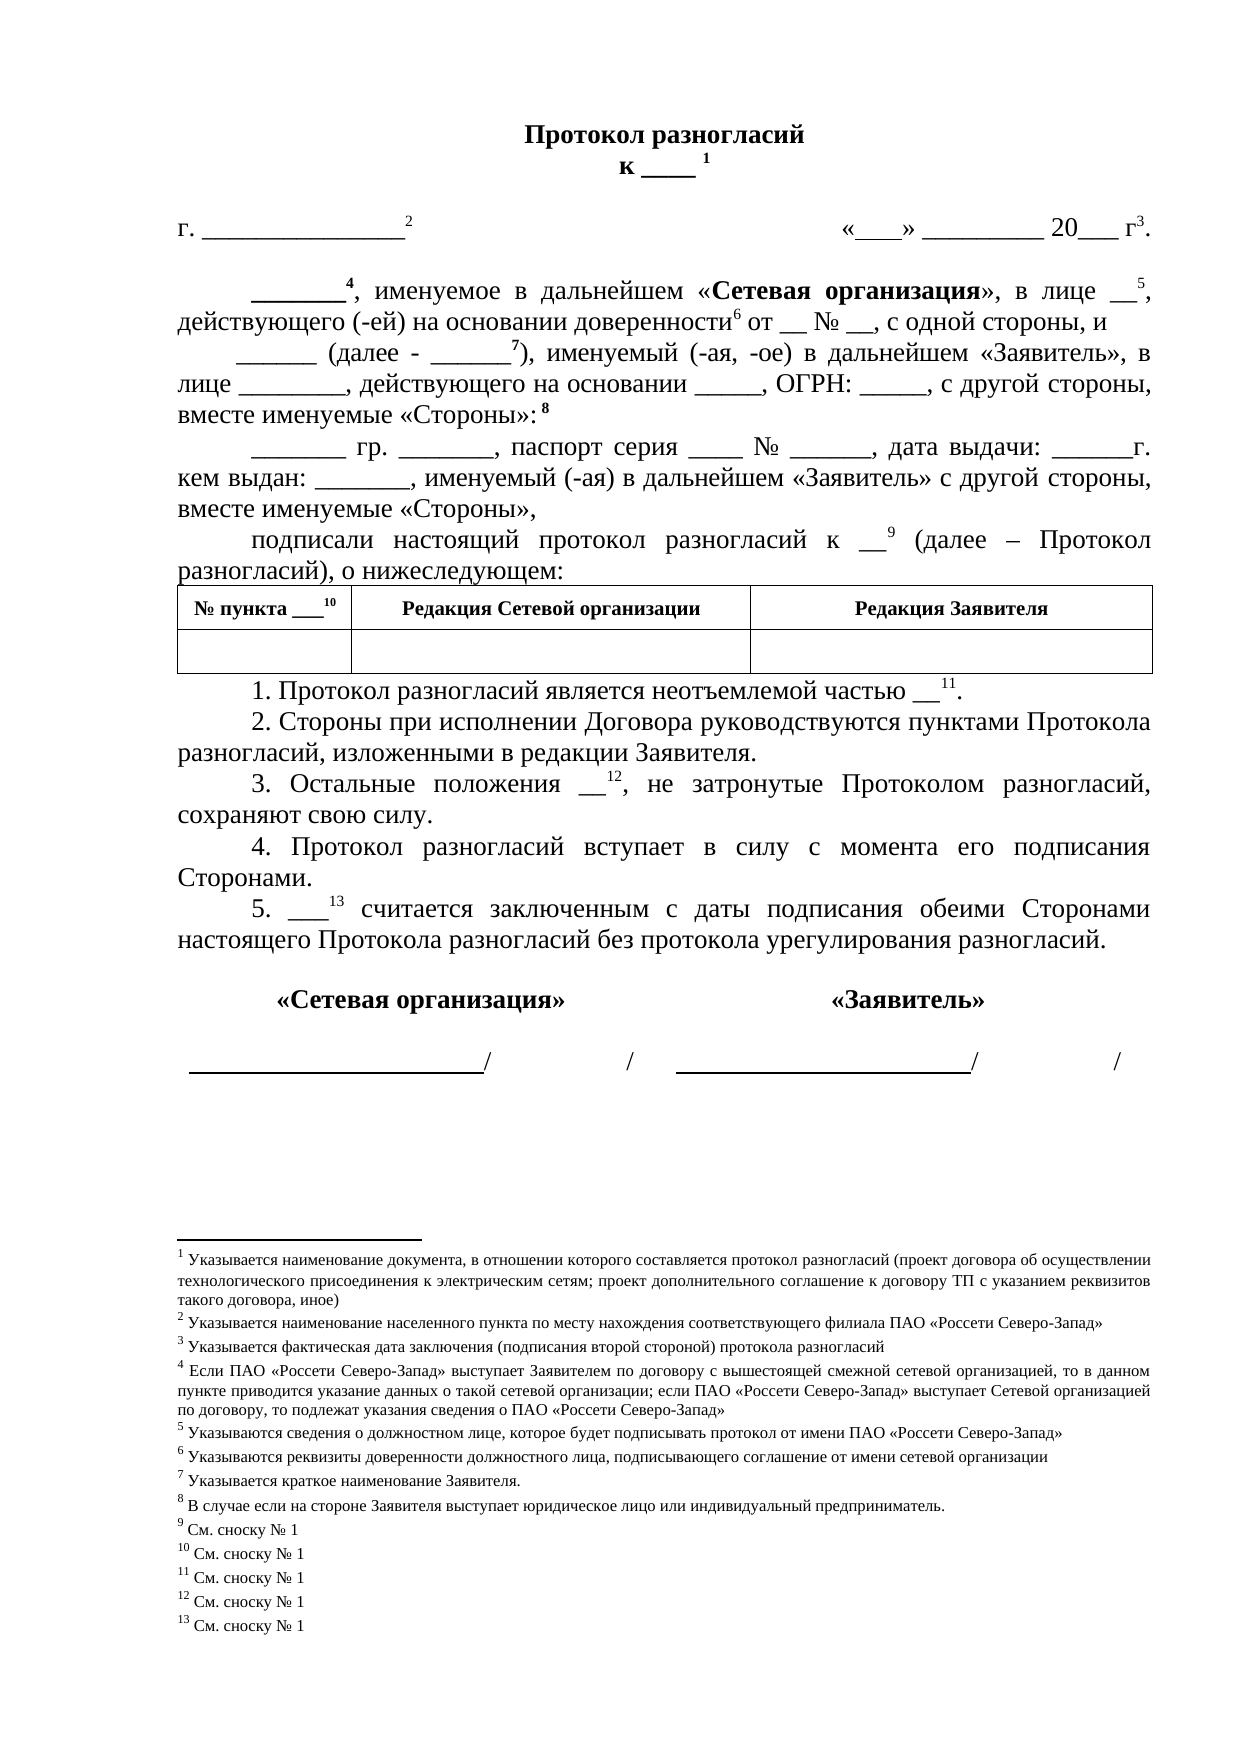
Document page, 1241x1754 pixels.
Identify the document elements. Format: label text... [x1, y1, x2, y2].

table_header «Заявитель» / / [665, 983, 1152, 1107]
table_cell [178, 630, 351, 673]
table_header № пункта ___ [178, 586, 351, 629]
text 4. Протокол разногласий вступает в силу с момента его подписания Сторонами. [177, 829, 1152, 892]
text _______, именуемое в дальнейшем «Сетевая организация», в лице __, действующего (-ей) на основании доверенности от __ № __, с одной стороны, и [177, 274, 1152, 336]
text 1. Протокол разногласий является неотъемлемой частью __. [177, 674, 1152, 705]
text _______ гр. _______, паспорт серия ____ № ______, дата выдачи: ______г. кем выдан: _______, именуемый (-ая) в дальнейшем «Заявитель» с другой стороны, вместе именуемые «Стороны», [177, 429, 1152, 523]
table_header Редакция Сетевой организации [352, 586, 750, 629]
text к ____ [177, 149, 1152, 180]
table_cell [352, 630, 750, 673]
text 3. Остальные положения __, не затронутые Протоколом разногласий, сохраняют свою силу. [177, 767, 1152, 829]
text подписали настоящий протокол разногласий к __ (далее – Протокол разногласий), о нижеследующем: [177, 523, 1152, 585]
table_header Редакция Заявителя [751, 586, 1152, 629]
text г. _______________ « » _________ 20___ г. [177, 212, 1152, 243]
text Протокол разногласий [177, 118, 1152, 149]
text ______ (далее - ______), именуемый (-ая, -ое) в дальнейшем «Заявитель», в лице ________, действующего на основании _____, ОГРН: _____, с другой стороны, вместе именуемые «Стороны»: [177, 336, 1152, 429]
text 2. Стороны при исполнении Договора руководствуются пунктами Протокола разногласий, изложенными в редакции Заявителя. [177, 705, 1152, 767]
table_cell [751, 630, 1152, 673]
text 5. ___ считается заключенным с даты подписания обеими Сторонами настоящего Протокола разногласий без протокола урегулирования разногласий. [177, 892, 1152, 954]
table_header «Сетевая организация» / / [177, 983, 664, 1107]
